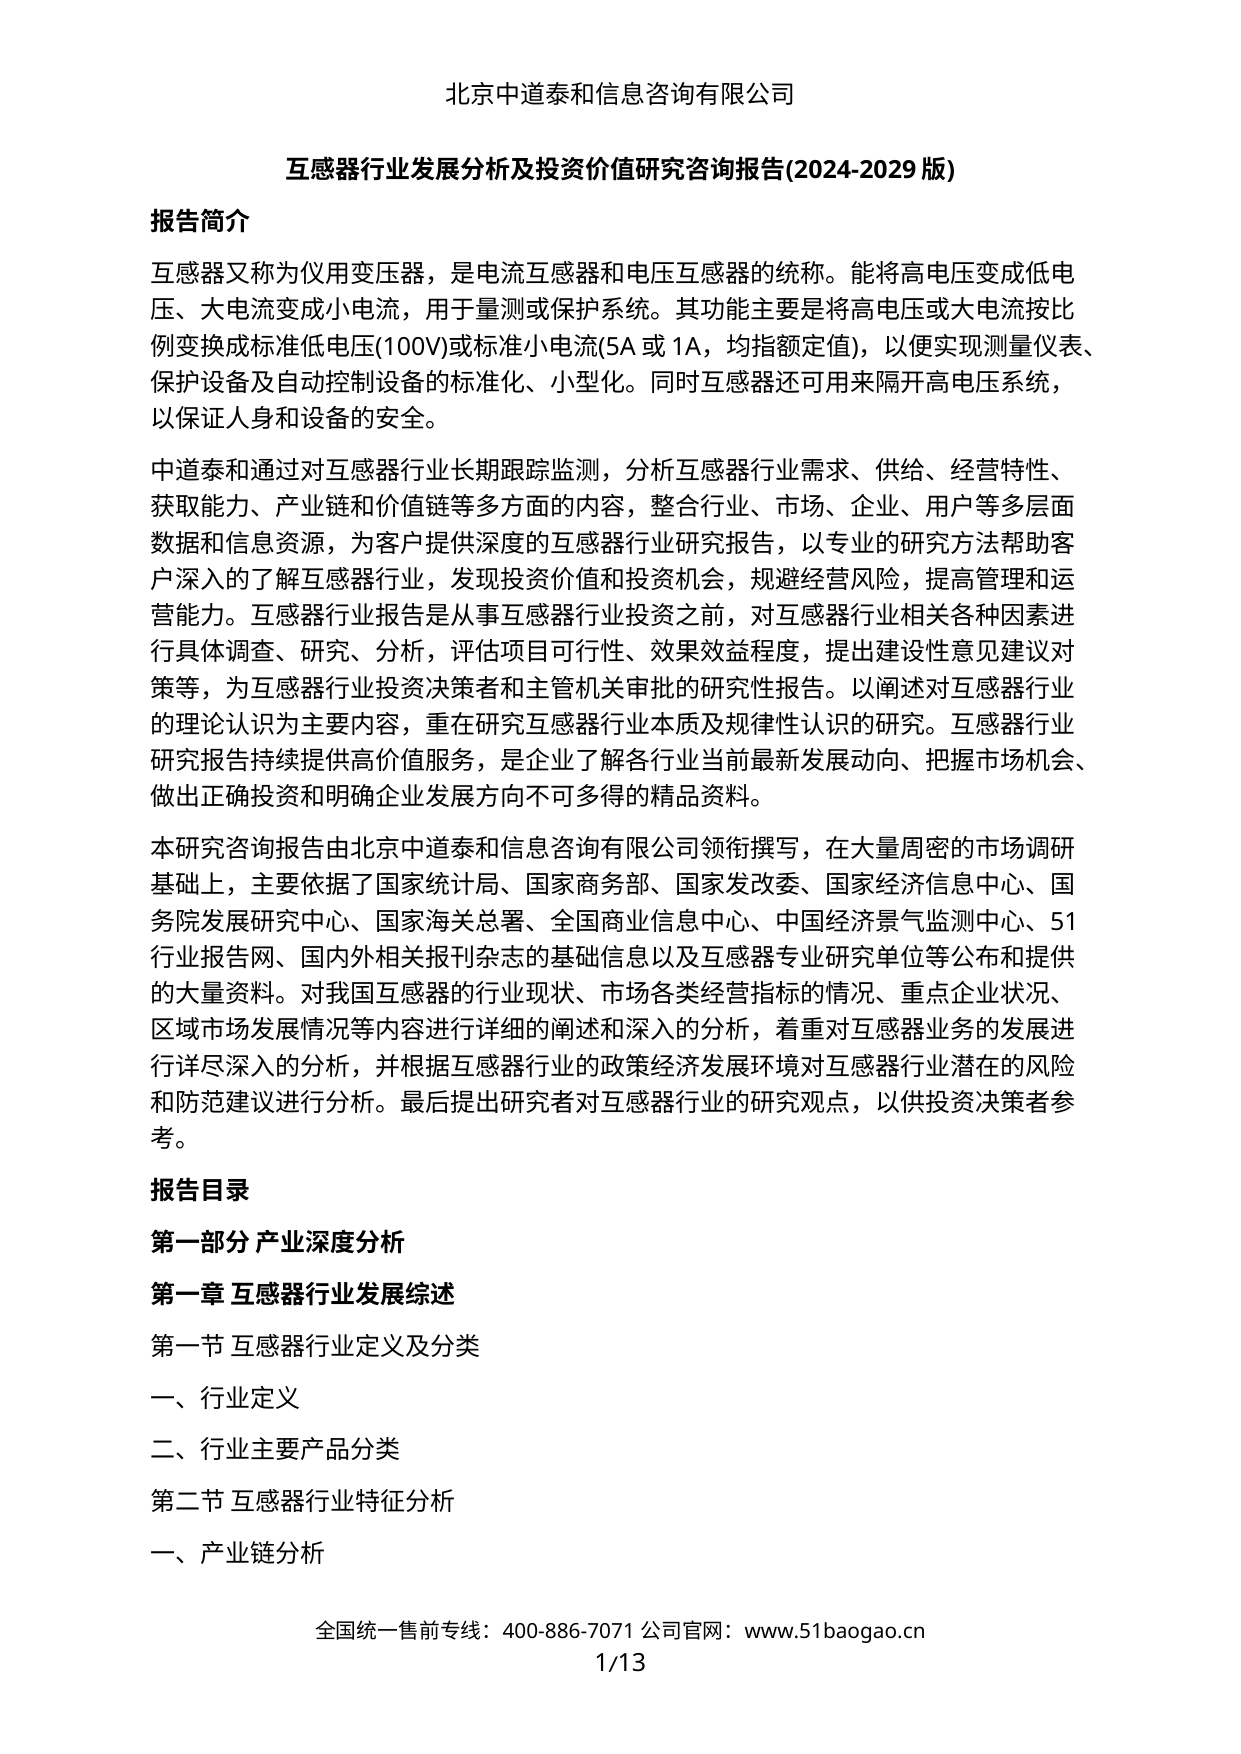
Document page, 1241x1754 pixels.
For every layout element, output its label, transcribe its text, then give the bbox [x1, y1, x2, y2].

text 第一节 互感器行业定义及分类 [150, 1326, 1090, 1362]
text 第二节 互感器行业特征分析 [150, 1482, 1090, 1518]
text 第一部分 产业深度分析 [150, 1222, 1090, 1259]
text 本研究咨询报告由北京中道泰和信息咨询有限公司领衔撰写，在大量周密的市场调研基础上，主要依据了国家统计局、国家商务部、国家发改委、国家经济信息中心、国务院发展研究中心、国家海关总署、全国商业信息中心、中国经济景气监测中心、51行业报告网、国内外相关报刊杂志的基础信息以及互感器专业研究单位等公布和提供的大量资料。对我国互感器的行业现状、市场各类经营指标的情况、重点企业状况、区域市场发展情况等内容进行详细的阐述和深入的分析，着重对互感器业务的发展进行详尽深入的分析，并根据互感器行业的政策经济发展环境对互感器行业潜在的风险和防范建议进行分析。最后提出研究者对互感器行业的研究观点，以供投资决策者参考。 [150, 829, 1090, 1155]
text 互感器行业发展分析及投资价值研究咨询报告(2024-2029版) [150, 150, 1090, 186]
text 第一章 互感器行业发展综述 [150, 1274, 1090, 1311]
text 报告简介 [150, 202, 1090, 238]
text 中道泰和通过对互感器行业长期跟踪监测，分析互感器行业需求、供给、经营特性、获取能力、产业链和价值链等多方面的内容，整合行业、市场、企业、用户等多层面数据和信息资源，为客户提供深度的互感器行业研究报告，以专业的研究方法帮助客户深入的了解互感器行业，发现投资价值和投资机会，规避经营风险，提高管理和运营能力。互感器行业报告是从事互感器行业投资之前，对互感器行业相关各种因素进行具体调查、研究、分析，评估项目可行性、效果效益程度，提出建设性意见建议对策等，为互感器行业投资决策者和主管机关审批的研究性报告。以阐述对互感器行业的理论认识为主要内容，重在研究互感器行业本质及规律性认识的研究。互感器行业研究报告持续提供高价值服务，是企业了解各行业当前最新发展动向、把握市场机会、做出正确投资和明确企业发展方向不可多得的精品资料。 [150, 451, 1090, 813]
text 互感器又称为仪用变压器，是电流互感器和电压互感器的统称。能将高电压变成低电压、大电流变成小电流，用于量测或保护系统。其功能主要是将高电压或大电流按比例变换成标准低电压(100V)或标准小电流(5A或1A，均指额定值)，以便实现测量仪表、保护设备及自动控制设备的标准化、小型化。同时互感器还可用来隔开高电压系统，以保证人身和设备的安全。 [150, 254, 1090, 435]
text 报告目录 [150, 1171, 1090, 1207]
text 二、行业主要产品分类 [150, 1430, 1090, 1466]
text 一、行业定义 [150, 1378, 1090, 1414]
text 一、产业链分析 [150, 1534, 1090, 1570]
